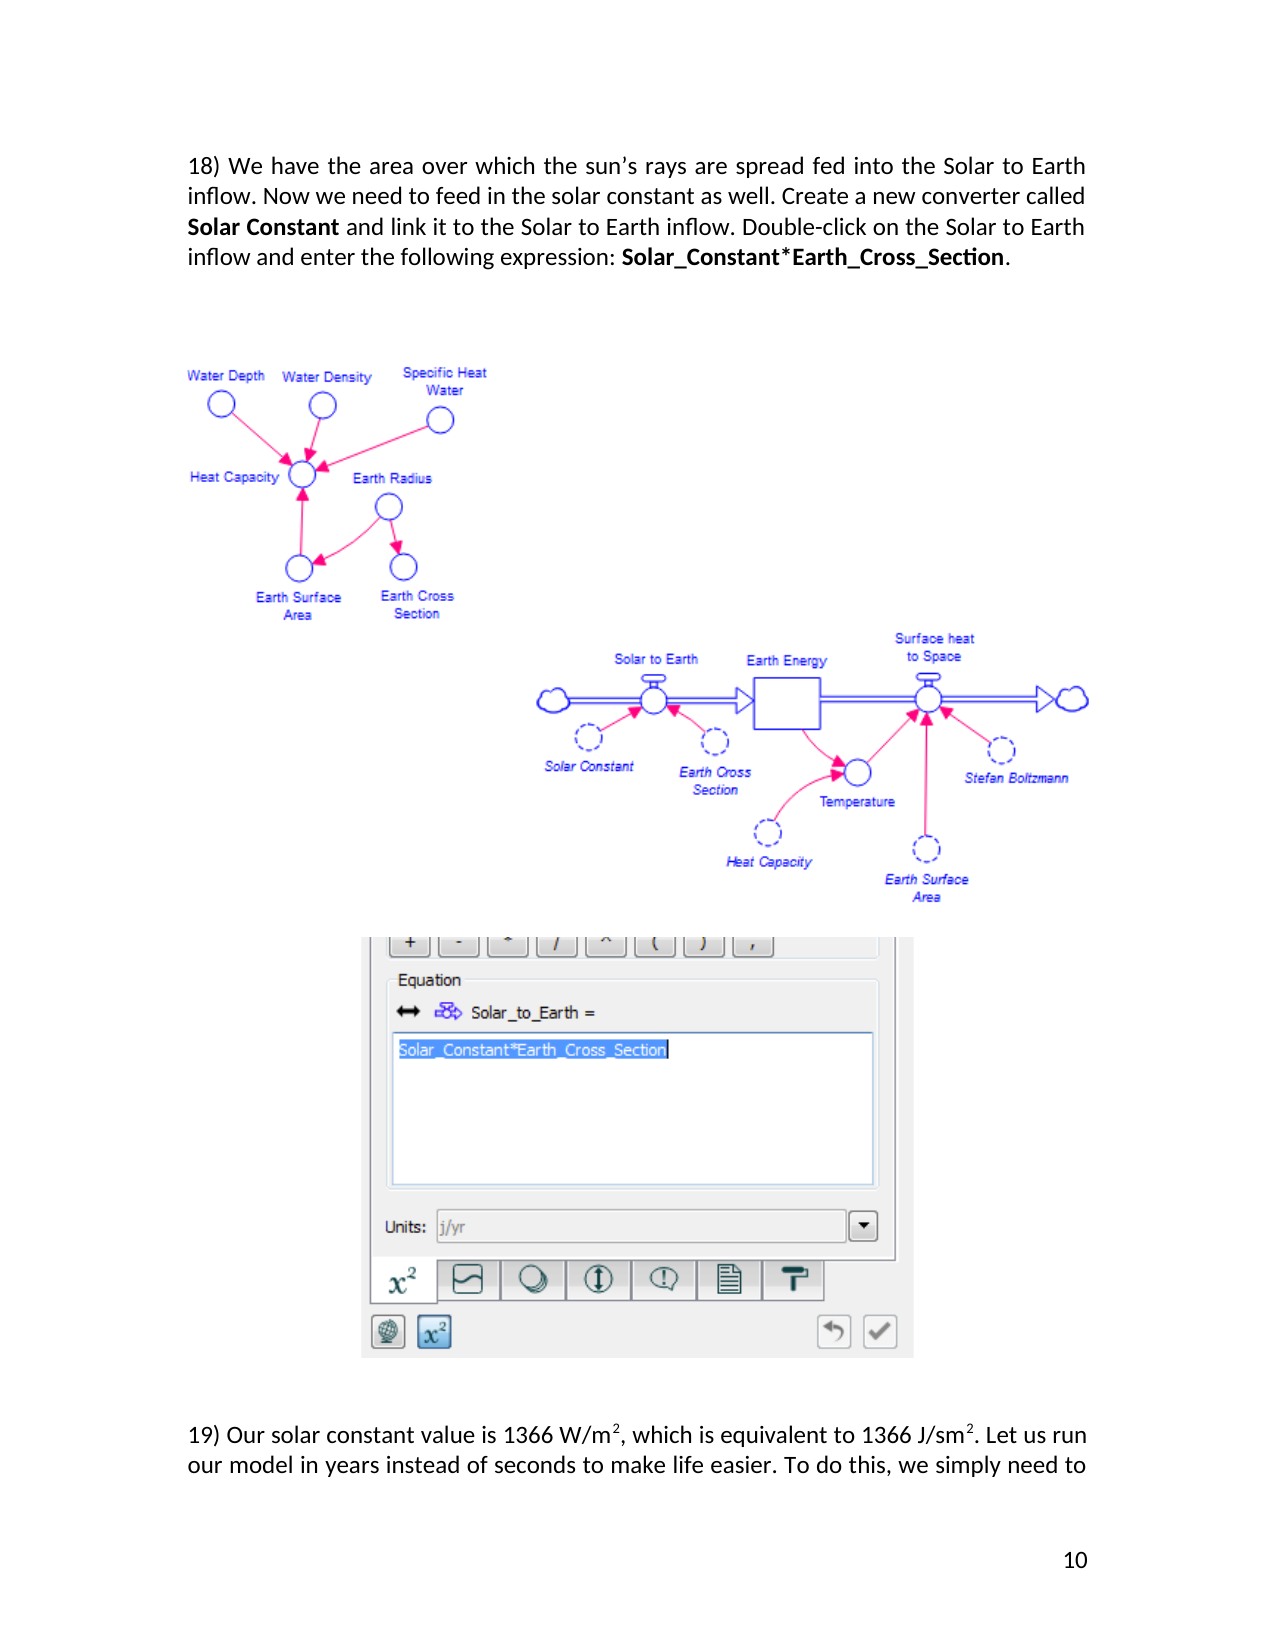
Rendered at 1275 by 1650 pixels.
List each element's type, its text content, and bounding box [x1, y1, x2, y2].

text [187, 1419, 1087, 1480]
picture [187, 363, 1089, 908]
picture [361, 937, 914, 1358]
text 18) We have the area over which the sun’s rays are spread fed into the Solar to Earth inflow. Now we need to feed in the solar constant as well. Create a new converter called Solar Constant and link it to the Solar to Earth inflow. Double-click on the Solar to Earth inflow and enter the following expression: Solar_Constant*Earth_Cross_Section. [187, 150, 1087, 272]
